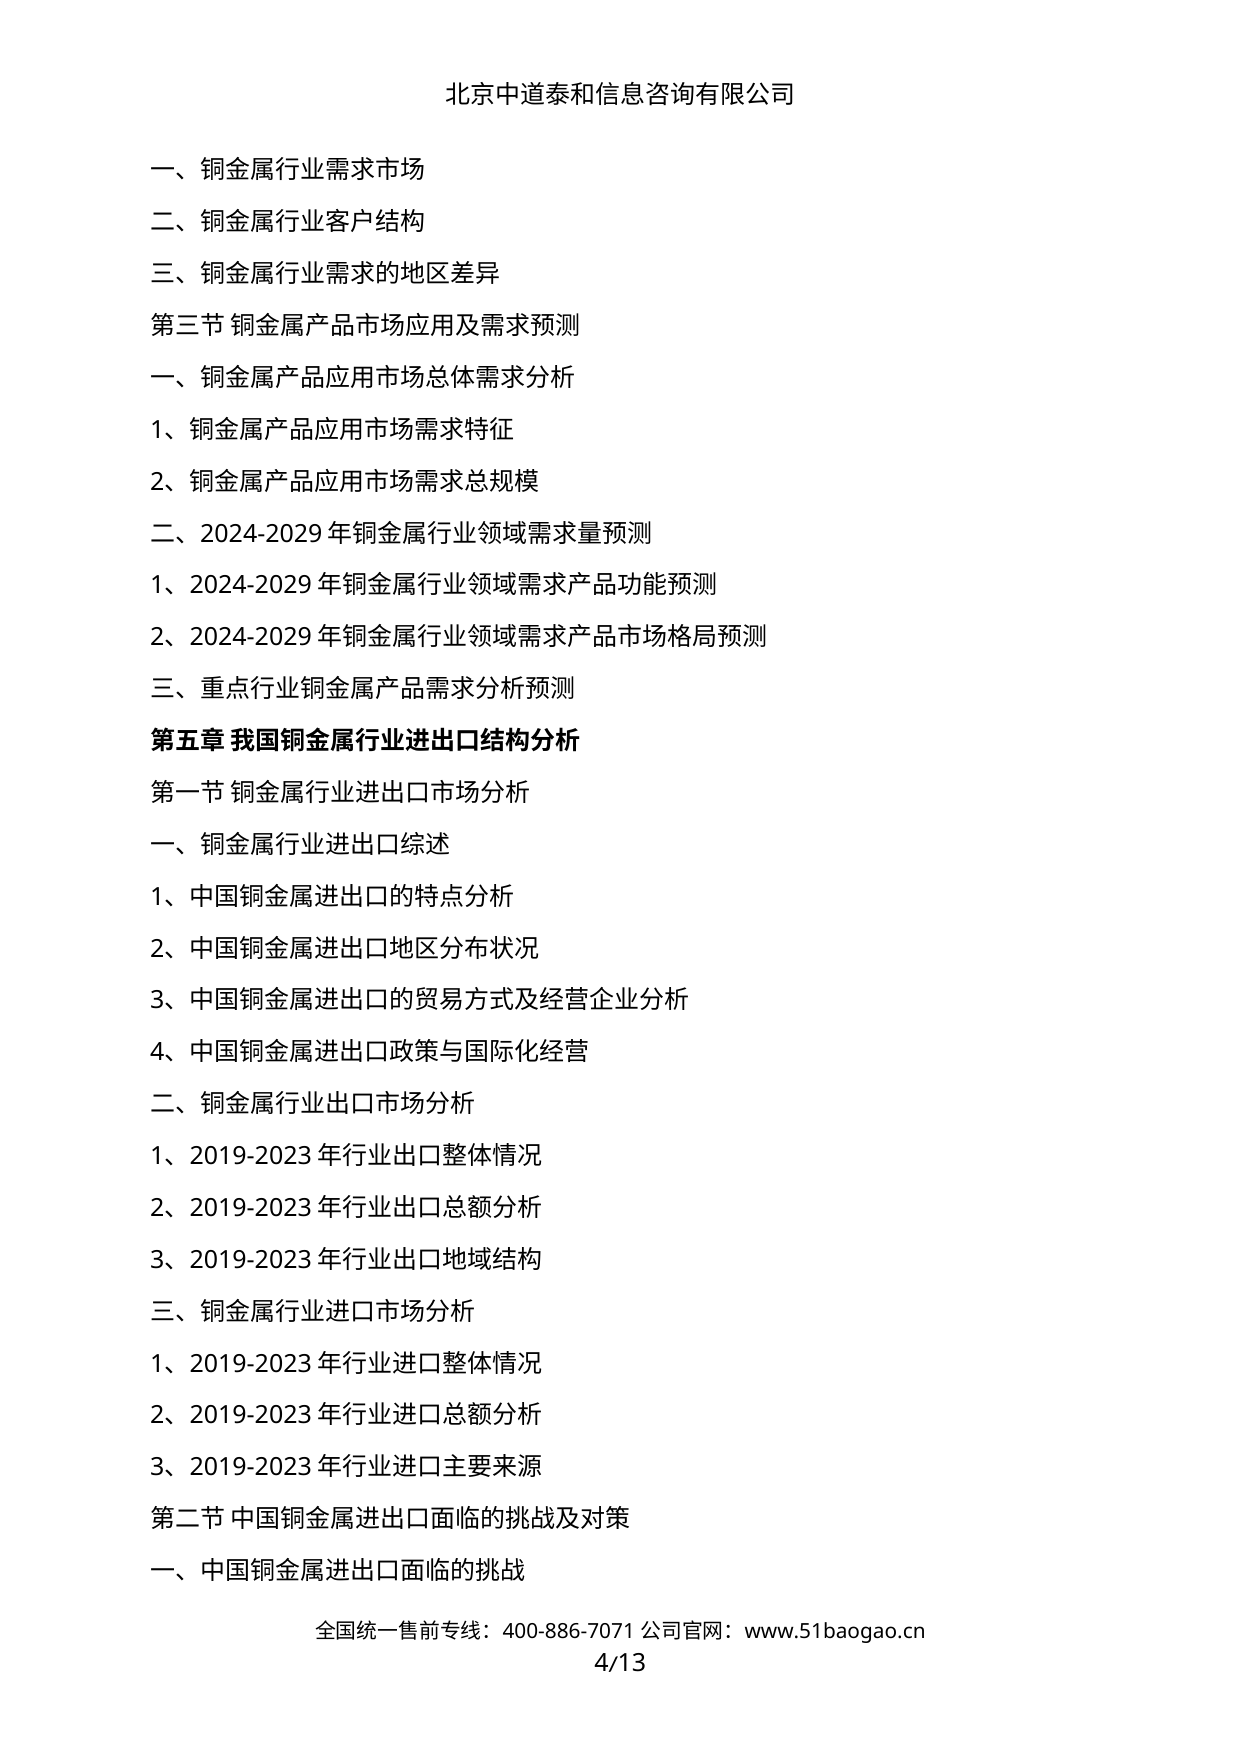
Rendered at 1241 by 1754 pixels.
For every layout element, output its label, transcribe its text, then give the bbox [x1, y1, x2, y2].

text 1、2024-2029年铜金属行业领域需求产品功能预测 [150, 565, 1090, 601]
text 2、2019-2023年行业出口总额分析 [150, 1187, 1090, 1224]
text 2、中国铜金属进出口地区分布状况 [150, 928, 1090, 964]
text 第二节 中国铜金属进出口面临的挑战及对策 [150, 1499, 1090, 1535]
text 一、铜金属产品应用市场总体需求分析 [150, 357, 1090, 394]
text 2、铜金属产品应用市场需求总规模 [150, 461, 1090, 497]
text 第三节 铜金属产品市场应用及需求预测 [150, 306, 1090, 342]
text 3、中国铜金属进出口的贸易方式及经营企业分析 [150, 980, 1090, 1016]
text 3、2019-2023年行业进口主要来源 [150, 1447, 1090, 1483]
text 一、铜金属行业需求市场 [150, 150, 1090, 186]
text 三、重点行业铜金属产品需求分析预测 [150, 669, 1090, 705]
text 三、铜金属行业需求的地区差异 [150, 254, 1090, 290]
text 一、中国铜金属进出口面临的挑战 [150, 1551, 1090, 1587]
text 2、2024-2029年铜金属行业领域需求产品市场格局预测 [150, 617, 1090, 653]
text 二、铜金属行业客户结构 [150, 202, 1090, 238]
text 二、铜金属行业出口市场分析 [150, 1084, 1090, 1120]
text 1、2019-2023年行业进口整体情况 [150, 1343, 1090, 1379]
text 2、2019-2023年行业进口总额分析 [150, 1395, 1090, 1431]
text 一、铜金属行业进出口综述 [150, 824, 1090, 861]
text 第五章 我国铜金属行业进出口结构分析 [150, 721, 1090, 757]
text 3、2019-2023年行业出口地域结构 [150, 1239, 1090, 1276]
text 二、2024-2029年铜金属行业领域需求量预测 [150, 513, 1090, 549]
text 第一节 铜金属行业进出口市场分析 [150, 772, 1090, 809]
text 4、中国铜金属进出口政策与国际化经营 [150, 1032, 1090, 1068]
text 三、铜金属行业进口市场分析 [150, 1291, 1090, 1327]
text 1、2019-2023年行业出口整体情况 [150, 1136, 1090, 1172]
text 1、中国铜金属进出口的特点分析 [150, 876, 1090, 912]
text 1、铜金属产品应用市场需求特征 [150, 409, 1090, 446]
